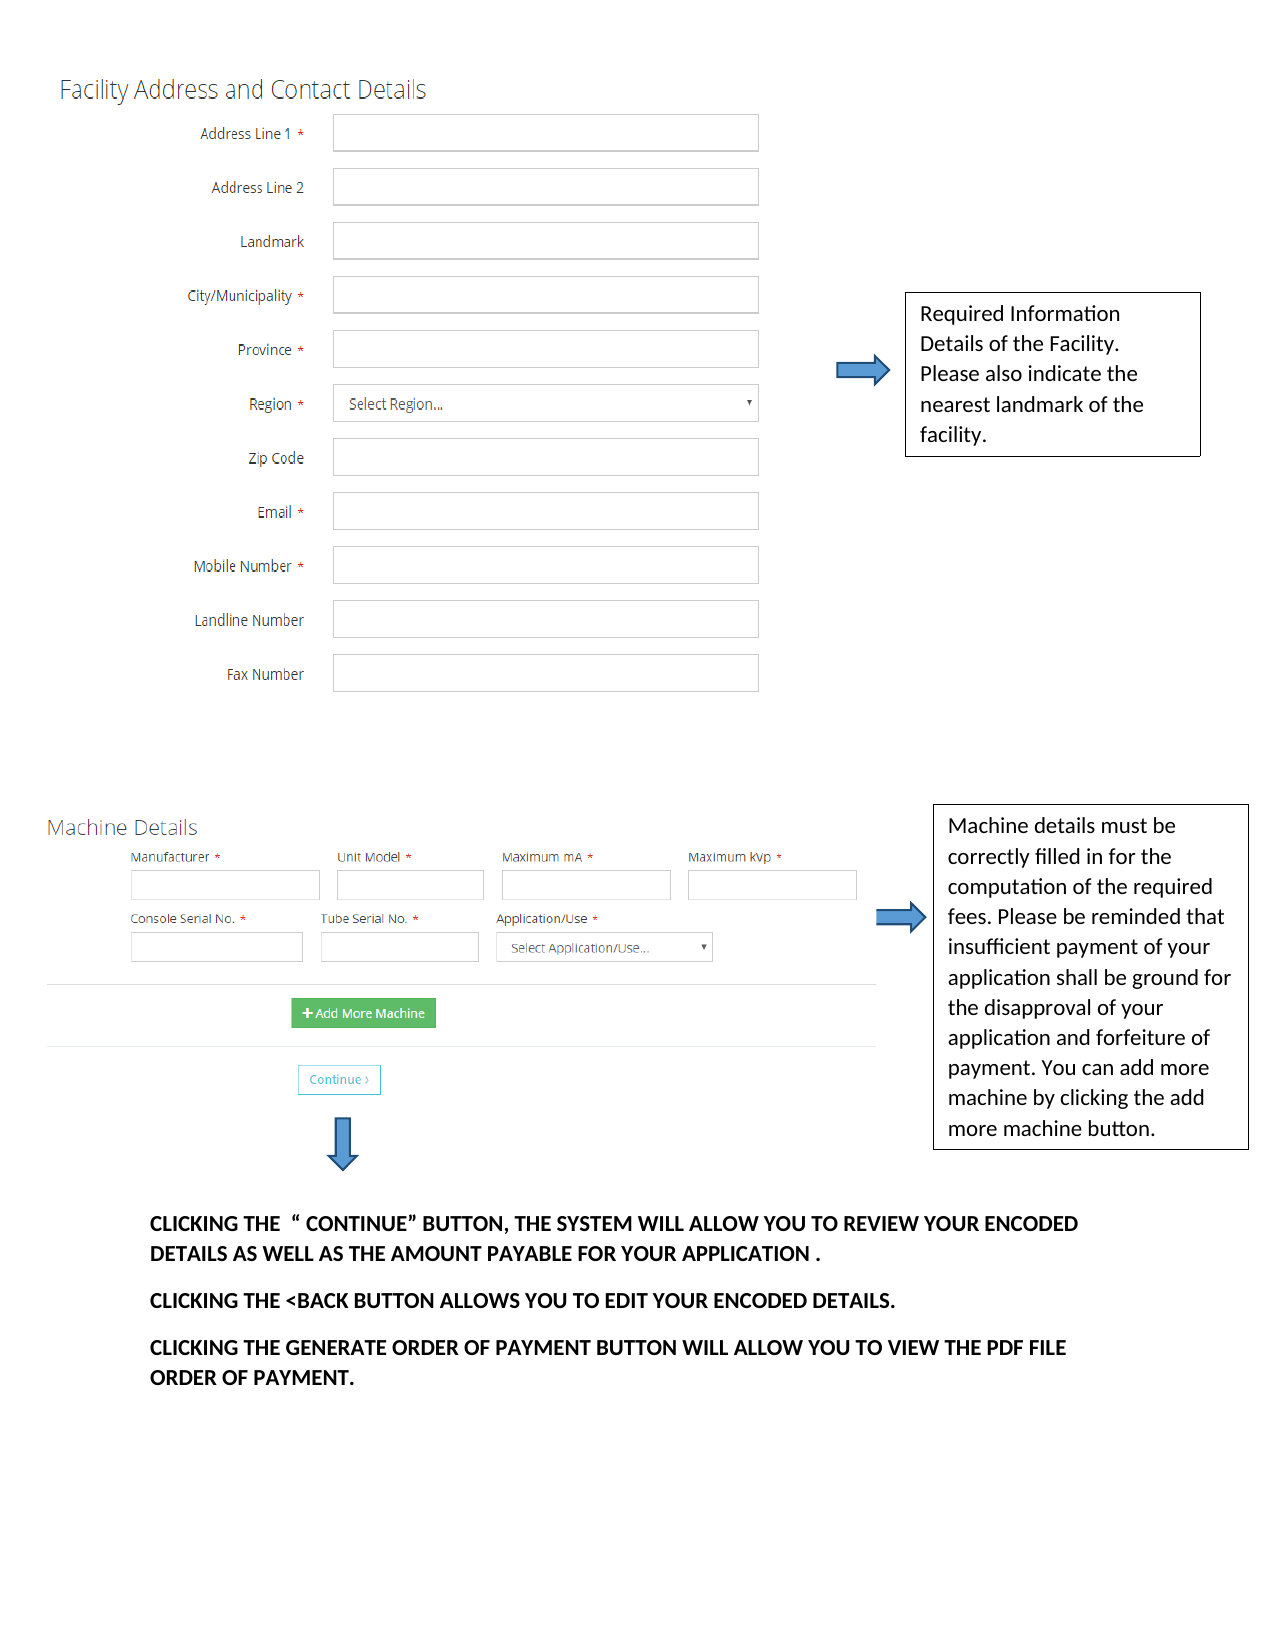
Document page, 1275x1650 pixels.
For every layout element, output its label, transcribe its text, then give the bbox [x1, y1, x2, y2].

text CLICKING THE <BACK BUTTON ALLOWS YOU TO EDIT YOUR ENCODED DETAILS. [150, 1286, 1125, 1314]
picture [40, 801, 877, 1111]
text CLICKING THE GENERATE ORDER OF PAYMENT BUTTON WILL ALLOW YOU TO VIEW THE PDF FILE ORDER OF PAYMENT. [150, 1333, 1125, 1392]
picture [52, 66, 827, 711]
text CLICKING THE “ CONTINUE” BUTTON, THE SYSTEM WILL ALLOW YOU TO REVIEW YOUR ENCODED DETAILS AS WELL AS THE AMOUNT PAYABLE FOR YOUR APPLICATION . [150, 1209, 1125, 1268]
